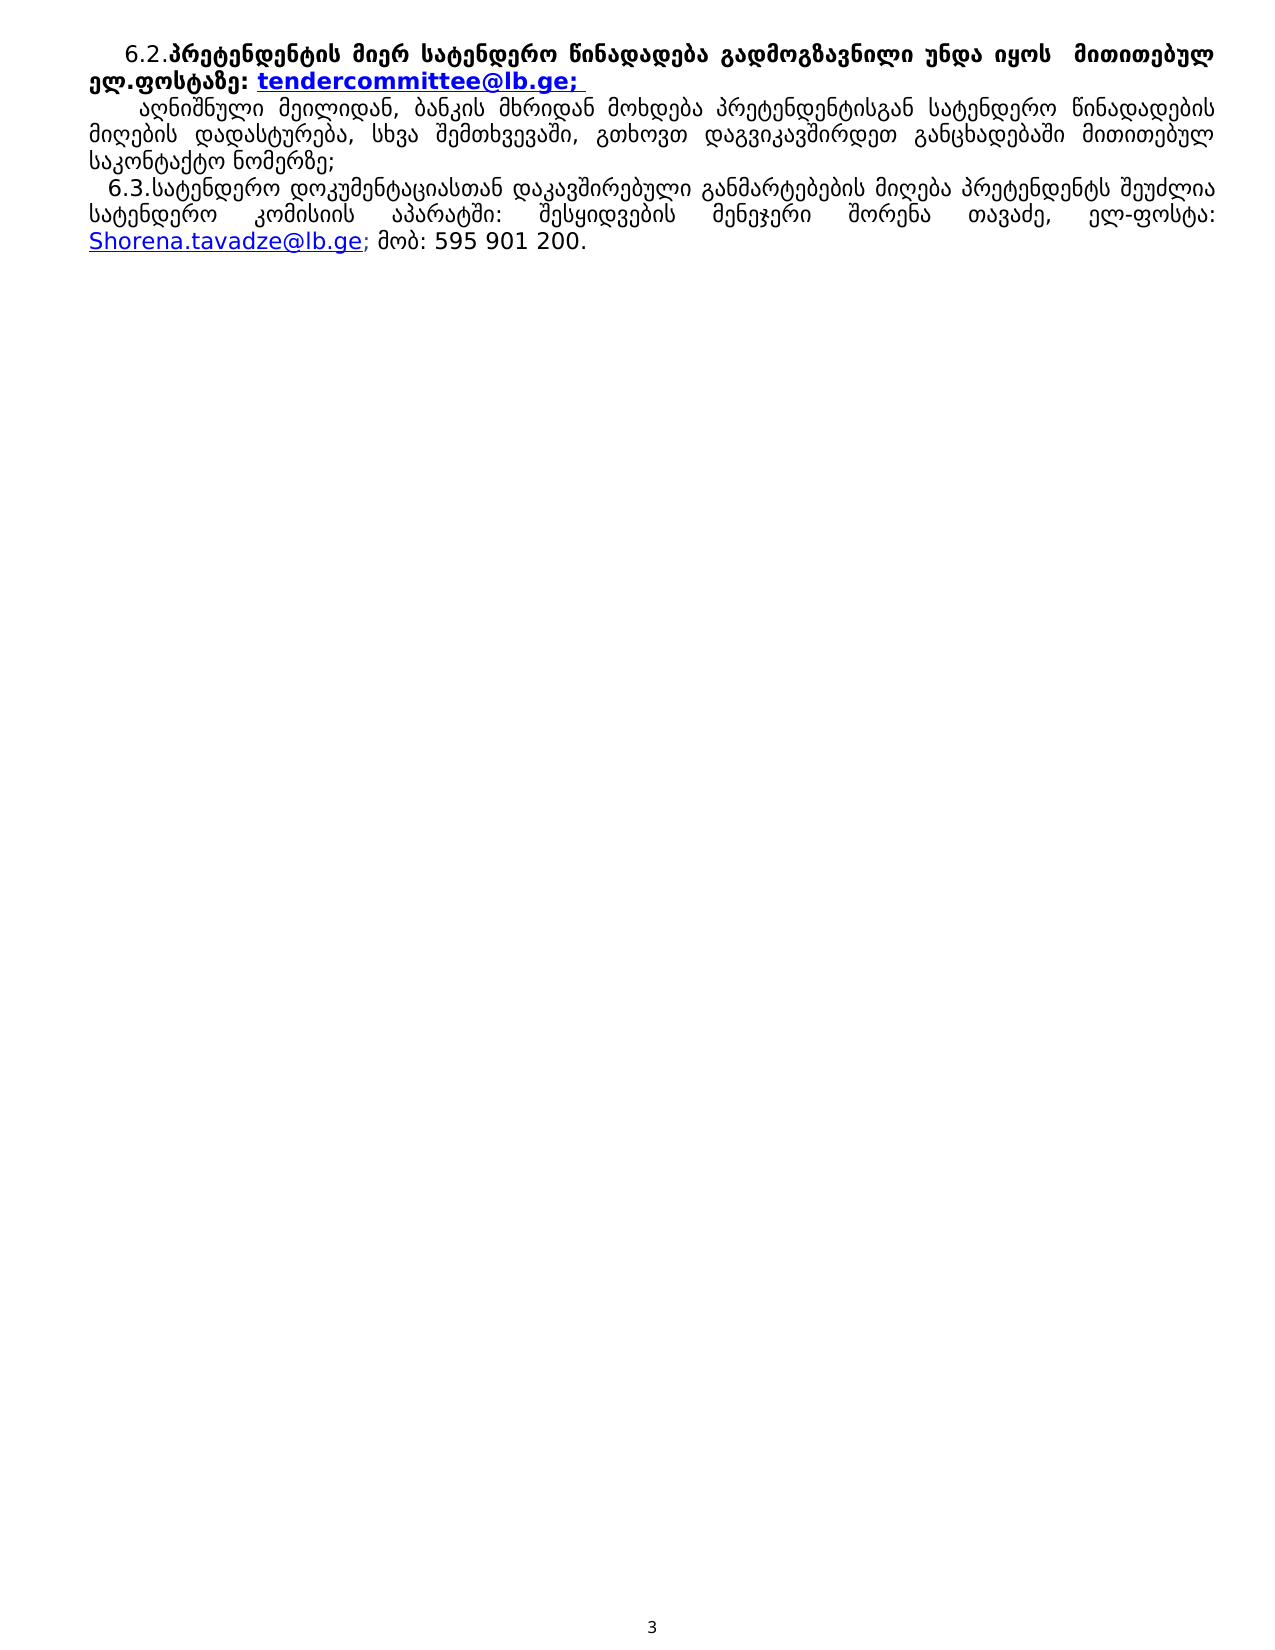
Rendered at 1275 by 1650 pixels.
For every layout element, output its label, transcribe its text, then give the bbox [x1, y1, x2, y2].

text აღნიშნული მეილიდან, ბანკის მხრიდან მოხდება პრეტენდენტისგან სატენდერო წინადადების მიღების დადასტურება, სხვა შემთხვევაში, გთხოვთ დაგვიკავშირდეთ განცხადებაში მითითებულ საკონტაქტო ნომერზე; [51, 95, 1216, 175]
text 6.2.პრეტენდენტის მიერ სატენდერო წინადადება გადმოგზავნილი უნდა იყოს მითითებულ ელ.ფოსტაზე: tendercommittee@lb.ge; [51, 41, 1216, 95]
text 6.3.სატენდერო დოკუმენტაციასთან დაკავშირებული განმარტებების მიღება პრეტენდენტს შეუძლია სატენდერო კომისიის აპარატში: შესყიდვების მენეჯერი შორენა თავაძე, ელ-ფოსტა: Shorena.tavadze@lb.ge; მობ: 595 901 200. [51, 175, 1216, 255]
